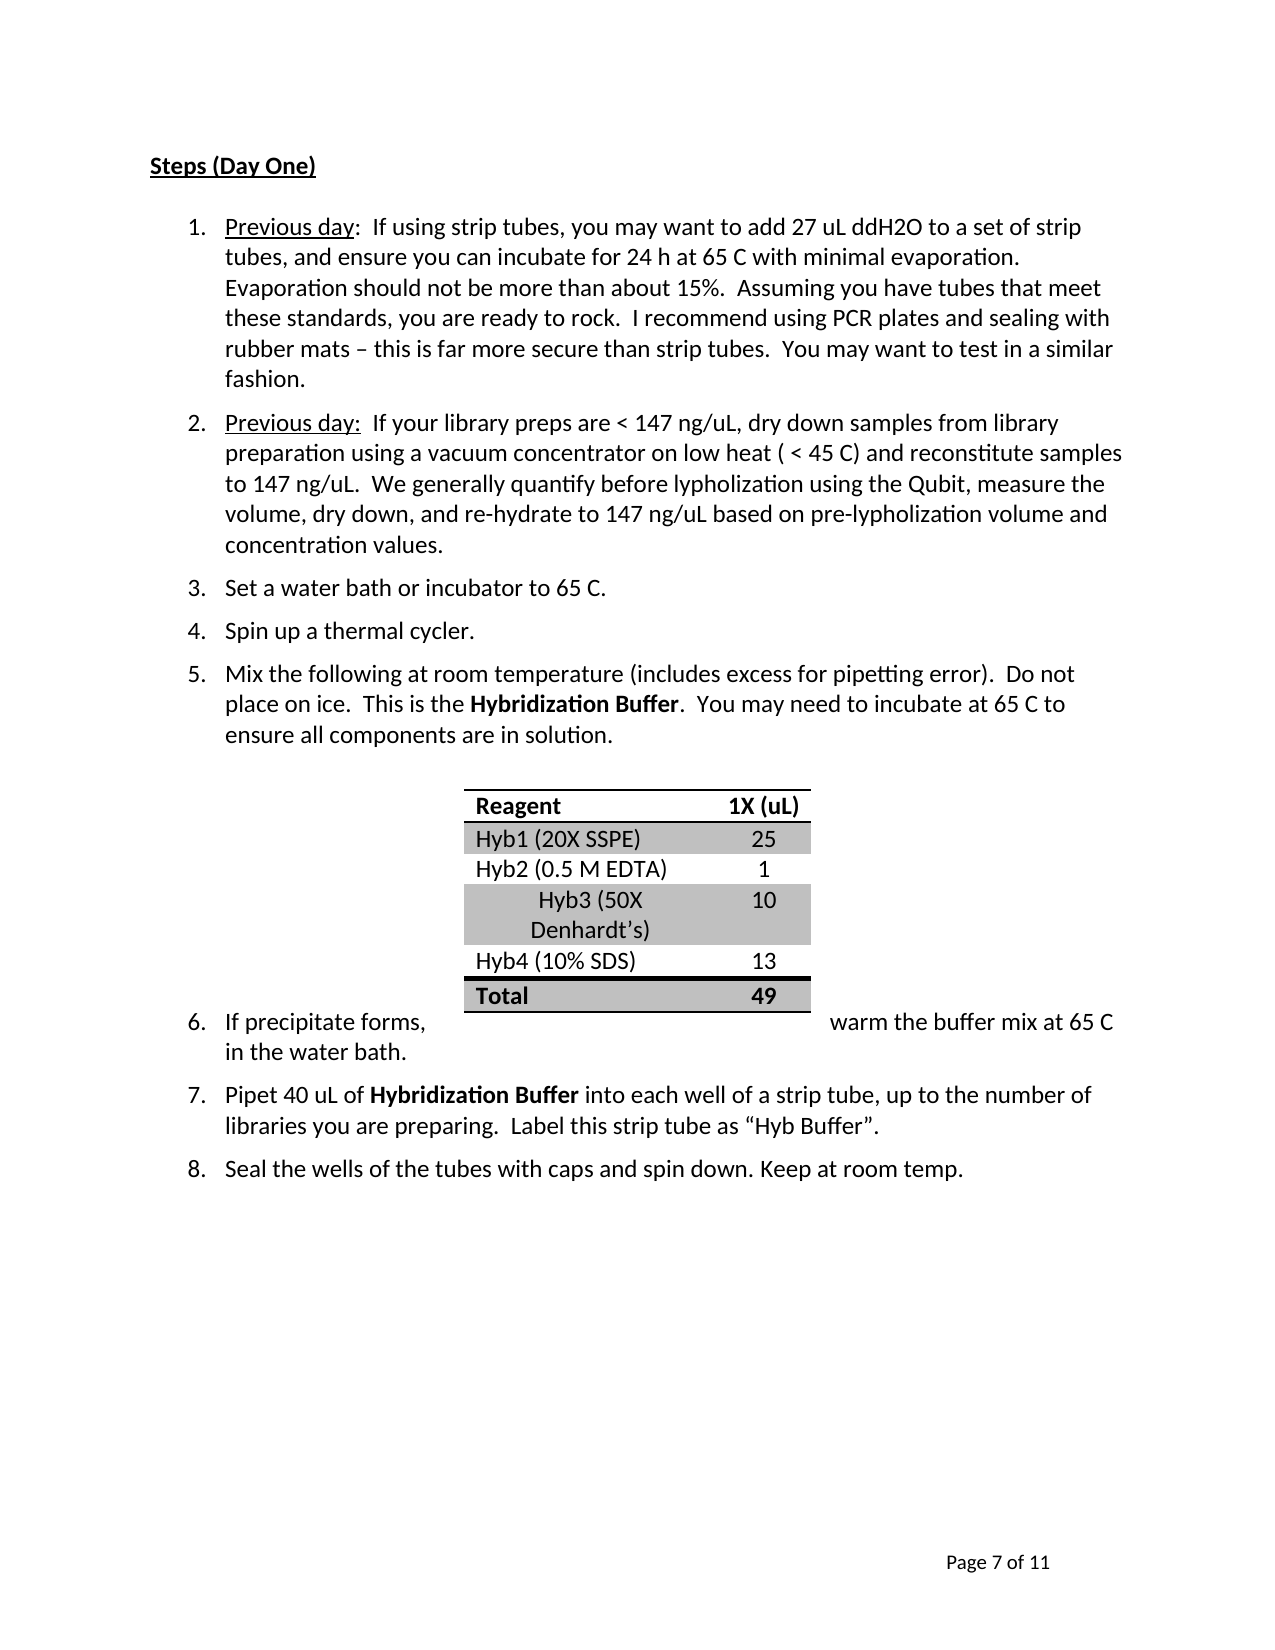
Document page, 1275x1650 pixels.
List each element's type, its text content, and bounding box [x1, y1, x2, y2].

table_cell Hyb1 (20X SSPE) [464, 823, 716, 854]
list Set a water bath or incubator to 65 C. [187, 572, 1125, 602]
table_cell Hyb2 (0.5 M EDTA) [464, 854, 716, 884]
list Mix the following at room temperature (includes excess for pipetting error). Do not place on ice. This is the Hybridization Buffer. You may need to incubate at 65 C to ensure all components are in solution. [187, 658, 1125, 749]
list Seal the wells of the tubes with caps and spin down. Keep at room temp. [187, 1153, 1125, 1184]
list If precipitate forms, warm the buffer mix at 65 C in the water bath. [187, 1006, 1125, 1067]
table_header 1X (uL) [716, 791, 811, 821]
table_cell Hyb4 (10% SDS) [464, 945, 716, 976]
list Previous day: If using strip tubes, you may want to add 27 uL ddH2O to a set of strip tubes, and ensure you can incubate for 24 h at 65 C with minimal evaporation. Evaporation should not be more than about 15%. Assuming you have tubes that meet these standards, you are ready to rock. I recommend using PCR plates and sealing with rubber mats – this is far more secure than strip tubes. You may want to test in a similar fashion. [187, 211, 1125, 394]
table_cell 1 [716, 854, 811, 884]
table_cell 49 [716, 981, 811, 1011]
table_cell 10 [716, 884, 811, 945]
table_cell 25 [716, 823, 811, 854]
list Previous day: If your library preps are < 147 ng/uL, dry down samples from library preparation using a vacuum concentrator on low heat ( < 45 C) and reconstitute samples to 147 ng/uL. We generally quantify before lypholization using the Qubit, measure the volume, dry down, and re-hydrate to 147 ng/uL based on pre-lypholization volume and concentration values. [187, 407, 1125, 559]
text Steps (Day One) [150, 150, 1125, 181]
list Pipet 40 uL of Hybridization Buffer into each well of a strip tube, up to the number of libraries you are preparing. Label this strip tube as “Hyb Buffer”. [187, 1079, 1125, 1141]
table_cell Hyb3 (50X Denhardt’s) [464, 884, 716, 945]
list Spin up a thermal cycler. [187, 615, 1125, 645]
table_cell Total [464, 981, 716, 1011]
table_cell 13 [716, 945, 811, 976]
table_header Reagent [464, 791, 716, 821]
